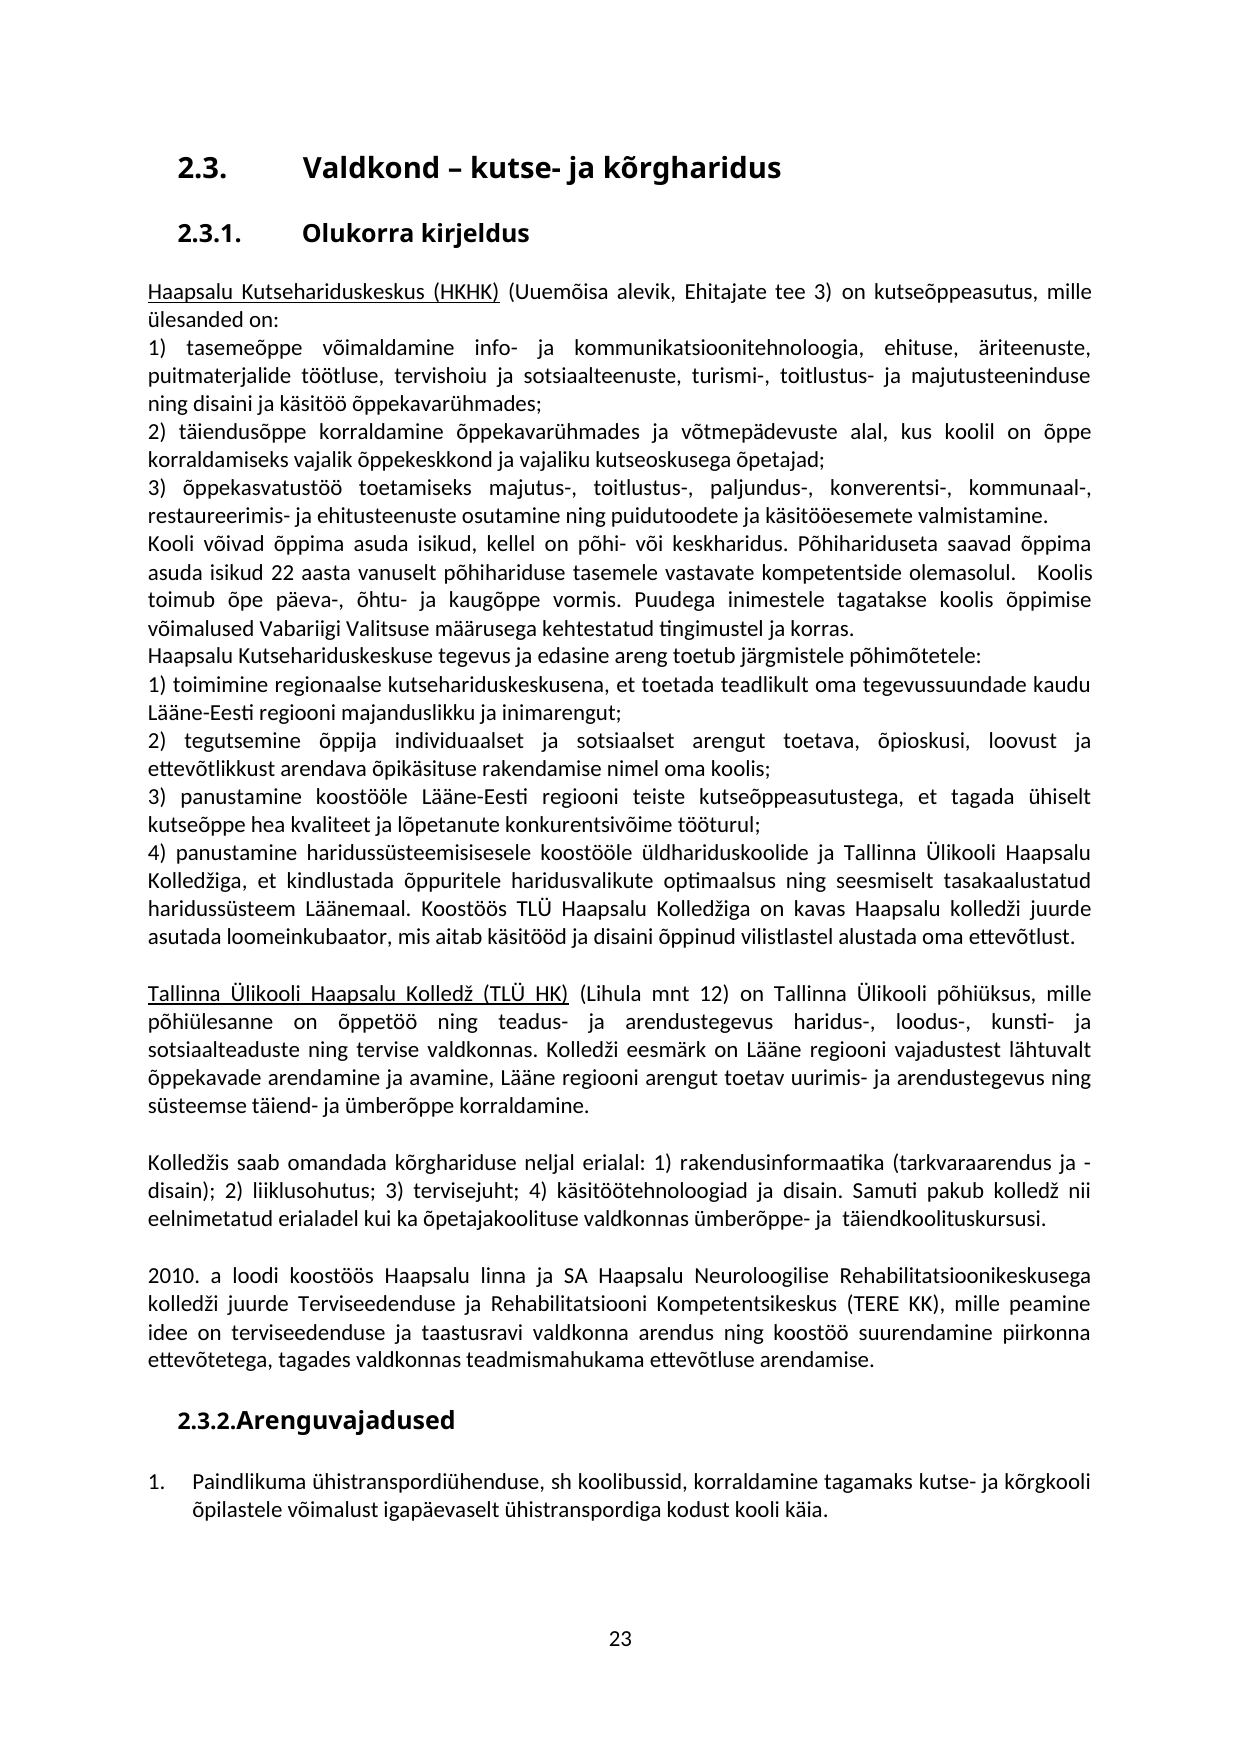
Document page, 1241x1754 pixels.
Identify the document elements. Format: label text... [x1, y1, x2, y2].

text 4) panustamine haridussüsteemisisesele koostööle üldhariduskoolide ja Tallinna Ülikooli Haapsalu Kolledžiga, et kindlustada õppuritele haridusvalikute optimaalsus ning seesmiselt tasakaalustatud haridussüsteem Läänemaal. Koostöös TLÜ Haapsalu Kolledžiga on kavas Haapsalu kolledži juurde asutada loomeinkubaator, mis aitab käsitööd ja disaini õppinud vilistlastel alustada oma ettevõtlust. [148, 838, 1093, 950]
text Tallinna Ülikooli Haapsalu Kolledž (TLÜ HK) (Lihula mnt 12) on Tallinna Ülikooli põhiüksus, mille põhiülesanne on õppetöö ning teadus- ja arendustegevus haridus-, loodus-, kunsti- ja sotsiaalteaduste ning tervise valdkonnas. Kolledži eesmärk on Lääne regiooni vajadustest lähtuvalt õppekavade arendamine ja avamine, Lääne regiooni arengut toetav uurimis- ja arendustegevus ning süsteemse täiend- ja ümberõppe korraldamine. [148, 979, 1093, 1119]
list Paindlikuma ühistranspordiühenduse, sh koolibussid, korraldamine tagamaks kutse- ja kõrgkooli õpilastele võimalust igapäevaselt ühistranspordiga kodust kooli käia. [148, 1467, 1093, 1523]
text 2) tegutsemine õppija individuaalset ja sotsiaalset arengut toetava, õpioskusi, loovust ja ettevõtlikkust arendava õpikäsituse rakendamise nimel oma koolis; [148, 726, 1093, 782]
text Kooli võivad õppima asuda isikud, kellel on põhi- või keskharidus. Põhihariduseta saavad õppima asuda isikud 22 aasta vanuselt põhihariduse tasemele vastavate kompetentside olemasolul. Koolis toimub õpe päeva-, õhtu- ja kaugõppe vormis. Puudega inimestele tagatakse koolis õppimise võimalused Vabariigi Valitsuse määrusega kehtestatud tingimustel ja korras. [148, 529, 1093, 642]
text 2010. a loodi koostöös Haapsalu linna ja SA Haapsalu Neuroloogilise Rehabilitatsioonikeskusega kolledži juurde Terviseedenduse ja Rehabilitatsiooni Kompetentsikeskus (TERE KK), mille peamine idee on terviseedenduse ja taastusravi valdkonna arendus ning koostöö suurendamine piirkonna ettevõtetega, tagades valdkonnas teadmismahukama ettevõtluse arendamise. [148, 1262, 1093, 1374]
text 1) tasemeõppe võimaldamine info- ja kommunikatsioonitehnoloogia, ehituse, äriteenuste, puitmaterjalide töötluse, tervishoiu ja sotsiaalteenuste, turismi-, toitlustus- ja majutusteeninduse ning disaini ja käsitöö õppekavarühmades; [148, 333, 1093, 417]
subtitle 2.3.2. Arenguvajadused [177, 1403, 1093, 1437]
text 2) täiendusõppe korraldamine õppekavarühmades ja võtmepädevuste alal, kus koolil on õppe korraldamiseks vajalik õppekeskkond ja vajaliku kutseoskusega õpetajad; [148, 417, 1093, 473]
text 1) toimimine regionaalse kutsehariduskeskusena, et toetada teadlikult oma tegevussuundade kaudu Lääne-Eesti regiooni majanduslikku ja inimarengut; [148, 670, 1093, 726]
text Haapsalu Kutsehariduskeskuse tegevus ja edasine areng toetub järgmistele põhimõtetele: [148, 642, 1093, 670]
subtitle Valdkond – kutse- ja kõrgharidus [177, 148, 1093, 187]
text 3) panustamine koostööle Lääne-Eesti regiooni teiste kutseõppeasutustega, et tagada ühiselt kutseõppe hea kvaliteet ja lõpetanute konkurentsivõime tööturul; [148, 782, 1093, 838]
text Kolledžis saab omandada kõrghariduse neljal erialal: 1) rakendusinformaatika (tarkvaraarendus ja -disain); 2) liiklusohutus; 3) tervisejuht; 4) käsitöötehnoloogiad ja disain. Samuti pakub kolledž nii eelnimetatud erialadel kui ka õpetajakoolituse valdkonnas ümberõppe- ja täiendkoolituskursusi. [148, 1148, 1093, 1232]
subtitle Olukorra kirjeldus [177, 215, 1093, 249]
text 3) õppekasvatustöö toetamiseks majutus-, toitlustus-, paljundus-, konverentsi-, kommunaal-, restaureerimis- ja ehitusteenuste osutamine ning puidutoodete ja käsitööesemete valmistamine. [148, 473, 1093, 529]
text Haapsalu Kutsehariduskeskus (HKHK) (Uuemõisa alevik, Ehitajate tee 3) on kutseõppeasutus, mille ülesanded on: [148, 277, 1093, 333]
